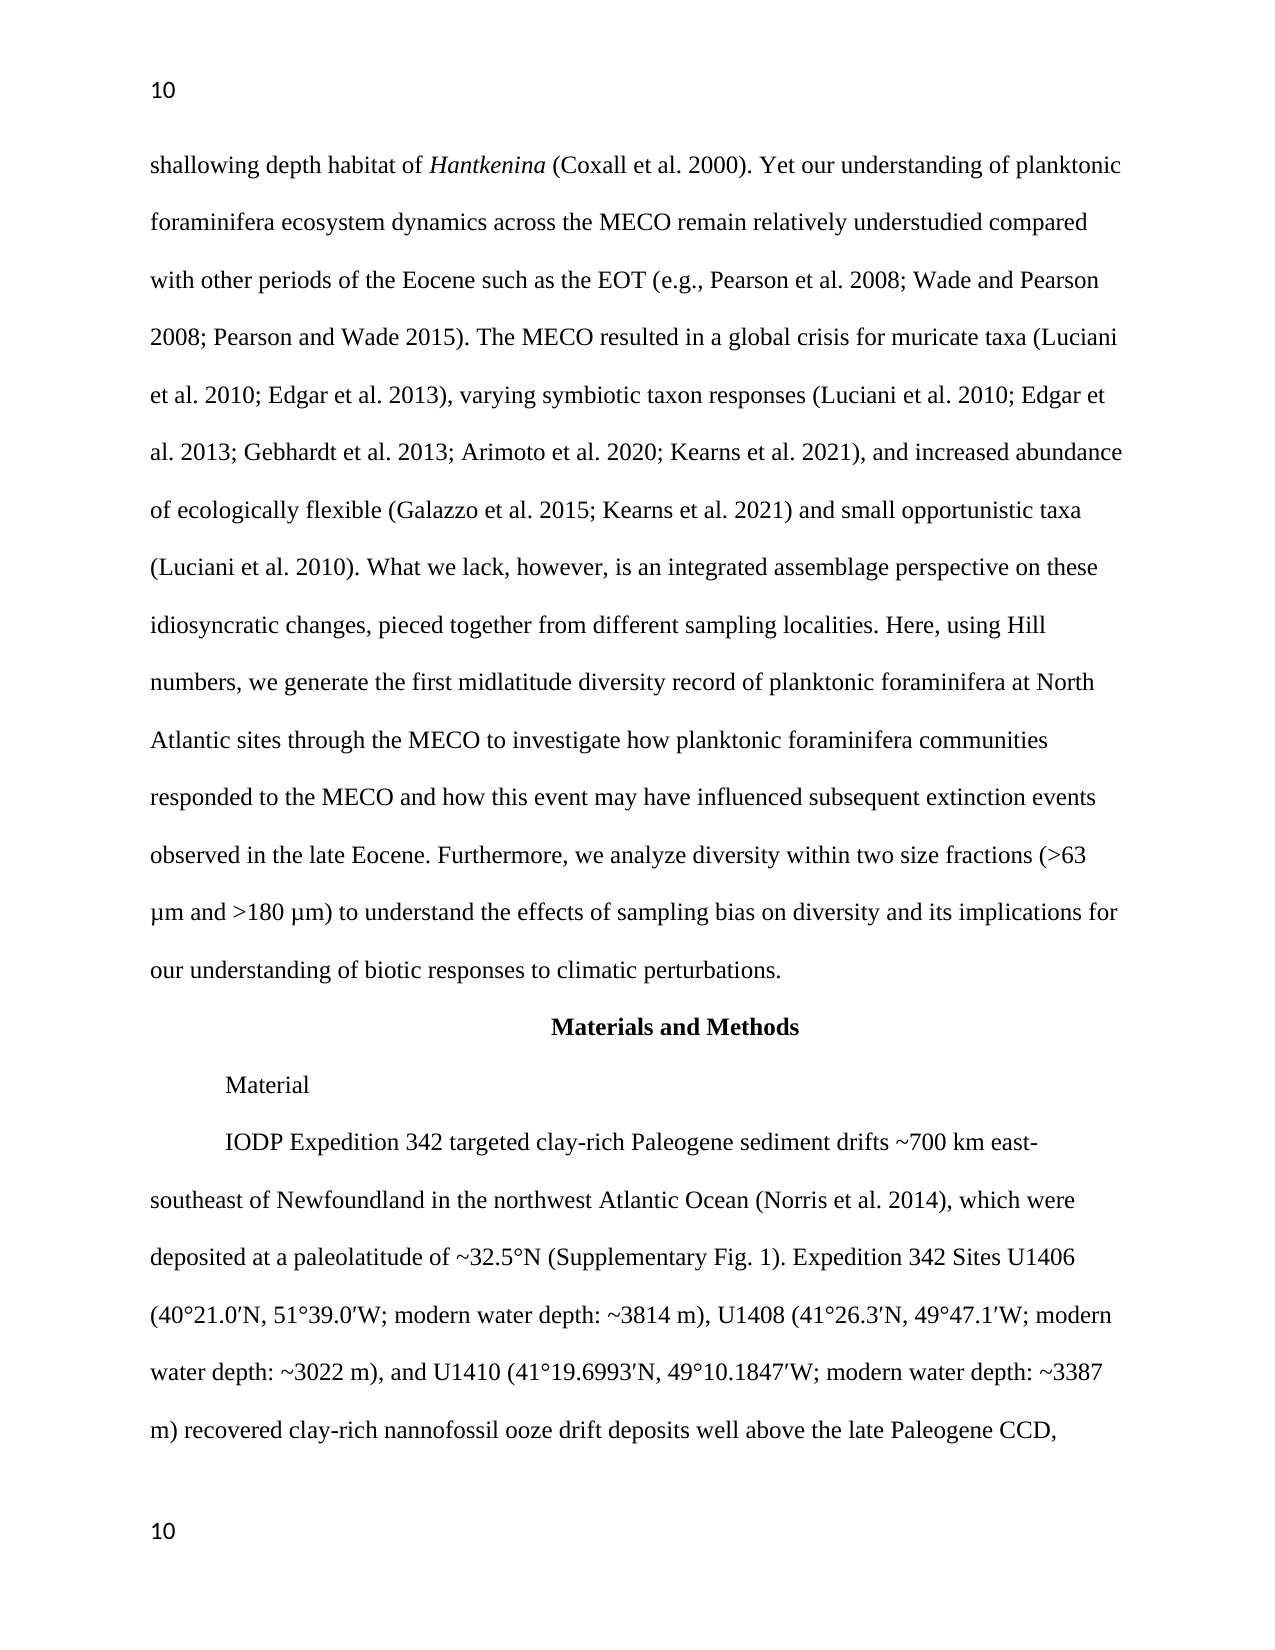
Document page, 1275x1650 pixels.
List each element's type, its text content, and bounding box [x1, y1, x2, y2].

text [150, 150, 1125, 984]
text Material [150, 1070, 1125, 1099]
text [150, 1127, 1125, 1444]
text Materials and Methods [150, 1012, 1125, 1041]
